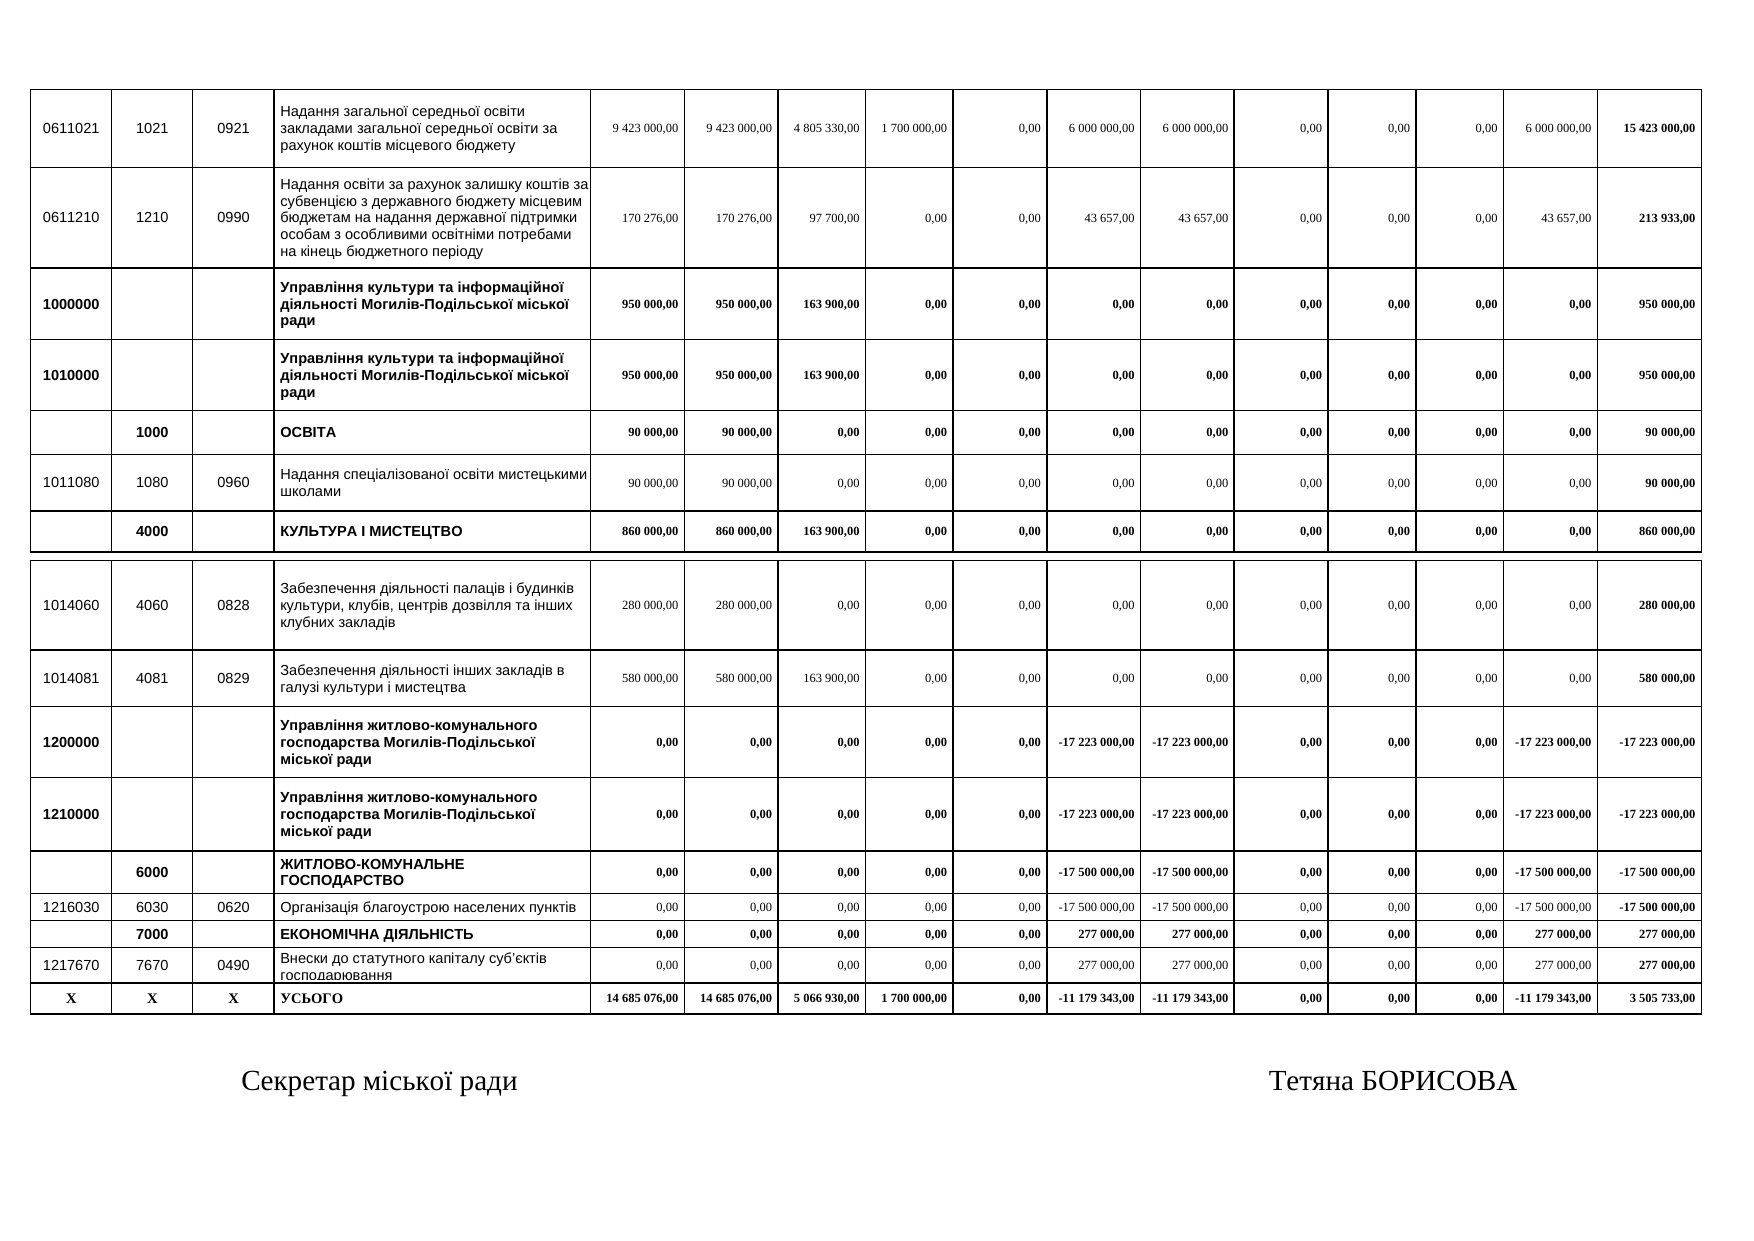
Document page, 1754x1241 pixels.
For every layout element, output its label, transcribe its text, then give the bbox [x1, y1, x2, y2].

table_cell 1000000 [31, 269, 111, 339]
table_cell 1210000 [31, 778, 111, 850]
table_cell 0,00 [1417, 948, 1503, 982]
table_cell 0,00 [1235, 948, 1327, 982]
table_cell 0,00 [1048, 455, 1140, 510]
table_cell 0,00 [1417, 651, 1503, 706]
table_cell -17 223 000,00 [1504, 707, 1597, 777]
table_cell Внески до статутного капіталу суб’єктів господарювання [275, 948, 590, 982]
table_cell 0,00 [1417, 512, 1503, 551]
table_cell 0,00 [1417, 411, 1503, 453]
table_cell [31, 852, 111, 892]
table_cell 1011080 [31, 455, 111, 510]
table_cell 0,00 [685, 778, 777, 850]
table_cell 213 933,00 [1598, 168, 1701, 267]
table_cell 0,00 [866, 168, 952, 267]
table_cell 0,00 [866, 651, 952, 706]
table_cell КУЛЬТУРА I МИСТЕЦТВО [275, 512, 590, 551]
table_cell Надання загальної середньої освіти закладами загальної середньої освіти за рахунок коштів місцевого бюджету [275, 90, 590, 166]
table_cell 0,00 [954, 90, 1046, 166]
table_cell 0,00 [1329, 852, 1415, 892]
table_cell 4060 [112, 561, 192, 649]
table_cell 0,00 [1048, 340, 1140, 409]
table_cell 0,00 [591, 894, 684, 919]
table_cell 0,00 [866, 340, 952, 409]
table_cell 0,00 [954, 269, 1046, 339]
table_cell [1597, 553, 1701, 559]
table_cell [193, 411, 273, 453]
table_cell [193, 852, 273, 892]
table_cell 43 657,00 [1048, 168, 1140, 267]
table_cell 0,00 [1329, 707, 1415, 777]
table_cell Управління житлово-комунального господарства Могилів-Подільської міської ради [275, 778, 590, 850]
table_cell 0,00 [1504, 512, 1597, 551]
table_cell 90 000,00 [1598, 455, 1701, 510]
table_cell 0,00 [1235, 707, 1327, 777]
table_cell [31, 512, 111, 551]
table_cell 14 685 076,00 [685, 984, 777, 1013]
table_cell 14 685 076,00 [591, 984, 684, 1013]
table_cell 580 000,00 [685, 651, 777, 706]
table_cell 0,00 [1417, 778, 1503, 850]
table_cell 1021 [112, 90, 192, 166]
table_cell -11 179 343,00 [1504, 984, 1597, 1013]
table_cell 277 000,00 [1141, 921, 1233, 947]
table_cell 1010000 [31, 340, 111, 409]
text Секретар міської ради Тетяна БОРИСОВА [29, 1063, 1698, 1096]
table_cell 0,00 [779, 778, 865, 850]
table_cell 277 000,00 [1141, 948, 1233, 982]
table_cell 0,00 [1329, 168, 1415, 267]
table_cell 0,00 [779, 707, 865, 777]
table_cell 0,00 [1235, 852, 1327, 892]
table_cell 0,00 [591, 707, 684, 777]
table_cell 0,00 [1141, 340, 1233, 409]
table_cell 43 657,00 [1504, 168, 1597, 267]
table_cell [193, 340, 273, 409]
table_cell 0,00 [954, 455, 1046, 510]
table_cell -17 223 000,00 [1048, 707, 1140, 777]
table_cell 0,00 [954, 984, 1046, 1013]
table_cell 277 000,00 [1048, 948, 1140, 982]
table_cell Надання освіти за рахунок залишку коштів за субвенцією з державного бюджету місцевим бюджетам на надання державної підтримки особам з особливими освітніми потребами на кінець бюджетного періоду [275, 168, 590, 267]
table_cell Управління культури та інформаційної діяльності Могилів-Подільської міської ради [275, 269, 590, 339]
table_cell ЖИТЛОВО-КОМУНАЛЬНЕ ГОСПОДАРСТВО [275, 852, 590, 892]
table_cell 1 700 000,00 [866, 90, 952, 166]
table_cell 0,00 [1504, 651, 1597, 706]
table_cell -11 179 343,00 [1048, 984, 1140, 1013]
table_cell -17 500 000,00 [1048, 894, 1140, 919]
table_cell [591, 553, 684, 559]
table_cell 0,00 [1235, 984, 1327, 1013]
table_cell 280 000,00 [685, 561, 777, 649]
table_cell 7670 [112, 948, 192, 982]
table_cell 0611021 [31, 90, 111, 166]
table_cell 0,00 [779, 411, 865, 453]
table_cell 0,00 [866, 411, 952, 453]
table_cell 0,00 [1329, 921, 1415, 947]
table_cell 950 000,00 [591, 269, 684, 339]
table_cell 860 000,00 [1598, 512, 1701, 551]
table_cell 277 000,00 [1598, 948, 1701, 982]
table_cell 0,00 [954, 778, 1046, 850]
table_cell 43 657,00 [1141, 168, 1233, 267]
table_cell 0,00 [685, 921, 777, 947]
table_cell 0,00 [685, 707, 777, 777]
table_cell [1141, 553, 1234, 559]
table_cell 0,00 [591, 921, 684, 947]
table_cell 1014060 [31, 561, 111, 649]
table_cell 0,00 [1329, 90, 1415, 166]
table_cell ОСВІТА [275, 411, 590, 453]
table_cell 0,00 [1417, 269, 1503, 339]
table_cell 0,00 [1417, 852, 1503, 892]
table_cell 0,00 [1048, 651, 1140, 706]
table_cell [778, 553, 866, 559]
table_cell 277 000,00 [1598, 921, 1701, 947]
table_cell 0,00 [866, 921, 952, 947]
table_cell 0,00 [1417, 707, 1503, 777]
table_cell [1416, 553, 1503, 559]
table_cell 0,00 [1048, 269, 1140, 339]
table_cell X [193, 984, 273, 1013]
table_cell [31, 553, 111, 559]
table_cell Забезпечення діяльності інших закладів в галузі культури і мистецтва [275, 651, 590, 706]
table_cell 0,00 [1417, 921, 1503, 947]
table_cell 0,00 [954, 340, 1046, 409]
table_cell 0,00 [779, 948, 865, 982]
table_cell 0,00 [954, 411, 1046, 453]
table_cell 7000 [112, 921, 192, 947]
table_cell 0,00 [1141, 561, 1233, 649]
table_cell 0,00 [1141, 651, 1233, 706]
table_cell 277 000,00 [1504, 921, 1597, 947]
table_cell 580 000,00 [1598, 651, 1701, 706]
table_cell 0,00 [591, 948, 684, 982]
table_cell 0960 [193, 455, 273, 510]
table_cell 0,00 [954, 852, 1046, 892]
table_cell -17 223 000,00 [1598, 707, 1701, 777]
table_cell -17 500 000,00 [1141, 894, 1233, 919]
table_cell [193, 512, 273, 551]
table_cell [112, 269, 192, 339]
table_cell -17 223 000,00 [1504, 778, 1597, 850]
table_cell 0,00 [1141, 411, 1233, 453]
table_cell 0,00 [1329, 651, 1415, 706]
table_cell 0,00 [1504, 269, 1597, 339]
table_cell -17 223 000,00 [1141, 778, 1233, 850]
table_cell 0,00 [1504, 561, 1597, 649]
table_cell 170 276,00 [685, 168, 777, 267]
table_cell [1504, 553, 1597, 559]
table_cell 0,00 [591, 852, 684, 892]
table_cell Управління культури та інформаційної діяльності Могилів-Подільської міської ради [275, 340, 590, 409]
table_cell 0,00 [1235, 561, 1327, 649]
table_cell 0,00 [1329, 778, 1415, 850]
table_cell 163 900,00 [779, 651, 865, 706]
table_cell 0,00 [954, 651, 1046, 706]
table_cell 163 900,00 [779, 512, 865, 551]
table_cell 0,00 [1235, 651, 1327, 706]
table_cell Надання спеціалізованої освіти мистецькими школами [275, 455, 590, 510]
table_cell 90 000,00 [685, 455, 777, 510]
table_cell 6030 [112, 894, 192, 919]
table_cell 0,00 [1235, 894, 1327, 919]
table_cell -17 500 000,00 [1598, 852, 1701, 892]
table_cell 0828 [193, 561, 273, 649]
table_cell 0,00 [1417, 894, 1503, 919]
table_cell [274, 553, 591, 559]
table_cell 0,00 [1235, 455, 1327, 510]
table_cell ЕКОНОМІЧНА ДІЯЛЬНІСТЬ [275, 921, 590, 947]
table_cell 0,00 [866, 512, 952, 551]
table_cell 1080 [112, 455, 192, 510]
table_cell 0,00 [1048, 512, 1140, 551]
table_cell 0,00 [591, 778, 684, 850]
table_cell X [31, 984, 111, 1013]
table_cell 0,00 [1235, 778, 1327, 850]
table_cell 170 276,00 [591, 168, 684, 267]
table_cell Управління житлово-комунального господарства Могилів-Подільської міської ради [275, 707, 590, 777]
table_cell [112, 340, 192, 409]
table_cell [193, 553, 274, 559]
table_cell 0,00 [1417, 168, 1503, 267]
table_cell 0,00 [685, 948, 777, 982]
table_cell -17 223 000,00 [1141, 707, 1233, 777]
table_cell -11 179 343,00 [1141, 984, 1233, 1013]
table_cell [31, 921, 111, 947]
table_cell 0,00 [866, 561, 952, 649]
table_cell 0,00 [685, 894, 777, 919]
table_cell -17 500 000,00 [1504, 852, 1597, 892]
table_cell 0,00 [1504, 411, 1597, 453]
table_cell 0,00 [1417, 90, 1503, 166]
table_cell 0,00 [1235, 340, 1327, 409]
table_cell 950 000,00 [1598, 269, 1701, 339]
table_cell [112, 707, 192, 777]
table_cell 3 505 733,00 [1598, 984, 1701, 1013]
table_cell 0,00 [1504, 455, 1597, 510]
table_cell 0,00 [1141, 512, 1233, 551]
table_cell 0,00 [1329, 512, 1415, 551]
table_cell 0,00 [954, 512, 1046, 551]
table_cell 0921 [193, 90, 273, 166]
table_cell 0,00 [779, 894, 865, 919]
table_cell 5 066 930,00 [779, 984, 865, 1013]
table_cell 0,00 [1329, 455, 1415, 510]
table_cell 90 000,00 [591, 411, 684, 453]
table_cell 6 000 000,00 [1141, 90, 1233, 166]
table_cell 950 000,00 [685, 340, 777, 409]
table_cell 0,00 [685, 852, 777, 892]
table_cell -17 223 000,00 [1048, 778, 1140, 850]
table_cell 0,00 [866, 778, 952, 850]
table_cell 0,00 [1417, 561, 1503, 649]
table_cell 0,00 [1235, 168, 1327, 267]
table_cell 0,00 [1235, 269, 1327, 339]
table_cell 1200000 [31, 707, 111, 777]
table_cell 0,00 [1329, 561, 1415, 649]
table_cell [193, 778, 273, 850]
table_cell 277 000,00 [1504, 948, 1597, 982]
table_cell [193, 921, 273, 947]
table_cell 4 805 330,00 [779, 90, 865, 166]
table_cell 4081 [112, 651, 192, 706]
table_cell 0,00 [1048, 411, 1140, 453]
table_cell 0620 [193, 894, 273, 919]
table_cell [953, 553, 1047, 559]
table_cell Організація благоустрою населених пунктів [275, 894, 590, 919]
table_cell 6 000 000,00 [1048, 90, 1140, 166]
table_cell 0,00 [954, 894, 1046, 919]
table_cell 580 000,00 [591, 651, 684, 706]
table_cell 0,00 [1329, 411, 1415, 453]
table_cell 6000 [112, 852, 192, 892]
table_cell 860 000,00 [685, 512, 777, 551]
table_cell 950 000,00 [1598, 340, 1701, 409]
table_cell [112, 778, 192, 850]
table_cell 0,00 [1329, 984, 1415, 1013]
table_cell 280 000,00 [591, 561, 684, 649]
table_cell 0,00 [954, 921, 1046, 947]
table_cell 9 423 000,00 [685, 90, 777, 166]
table_cell 90 000,00 [1598, 411, 1701, 453]
table_cell 1217670 [31, 948, 111, 982]
table_cell 1000 [112, 411, 192, 453]
table_cell -17 500 000,00 [1048, 852, 1140, 892]
table_cell 90 000,00 [591, 455, 684, 510]
table_cell 6 000 000,00 [1504, 90, 1597, 166]
table_cell 0829 [193, 651, 273, 706]
table_cell 1210 [112, 168, 192, 267]
table_cell -17 223 000,00 [1598, 778, 1701, 850]
table_cell -17 500 000,00 [1504, 894, 1597, 919]
table_cell 0,00 [954, 707, 1046, 777]
table_cell 0,00 [779, 455, 865, 510]
table_cell 0,00 [1235, 921, 1327, 947]
table_cell 0,00 [1329, 269, 1415, 339]
table_cell 0990 [193, 168, 273, 267]
table_cell 0611210 [31, 168, 111, 267]
table_cell [31, 411, 111, 453]
table_cell [1328, 553, 1416, 559]
table_cell 0,00 [1235, 90, 1327, 166]
table_cell 0,00 [779, 852, 865, 892]
table_cell 0,00 [1417, 455, 1503, 510]
table_cell 0,00 [866, 852, 952, 892]
table_cell 90 000,00 [685, 411, 777, 453]
table_cell 280 000,00 [1598, 561, 1701, 649]
table_cell 0,00 [1329, 340, 1415, 409]
table_cell 15 423 000,00 [1598, 90, 1701, 166]
table_cell 97 700,00 [779, 168, 865, 267]
table_cell 0,00 [954, 948, 1046, 982]
table_cell 0,00 [866, 948, 952, 982]
table_cell 0,00 [866, 894, 952, 919]
table_cell 0,00 [1329, 948, 1415, 982]
table_cell 0,00 [1504, 340, 1597, 409]
table_cell 0,00 [1235, 411, 1327, 453]
table_cell 950 000,00 [591, 340, 684, 409]
table_cell 0,00 [954, 168, 1046, 267]
table_cell [193, 707, 273, 777]
table_cell 277 000,00 [1048, 921, 1140, 947]
table_cell 0,00 [1048, 561, 1140, 649]
table_cell [193, 269, 273, 339]
table_cell 0,00 [1329, 894, 1415, 919]
table_cell 0,00 [866, 455, 952, 510]
table_cell 0,00 [779, 561, 865, 649]
table_cell 0,00 [954, 561, 1046, 649]
table_cell [111, 553, 193, 559]
table_cell 0,00 [866, 269, 952, 339]
table_cell 0,00 [1417, 984, 1503, 1013]
table_cell 0,00 [1141, 269, 1233, 339]
table_cell 163 900,00 [779, 269, 865, 339]
table_cell 0,00 [1235, 512, 1327, 551]
table_cell -17 500 000,00 [1598, 894, 1701, 919]
table_cell 950 000,00 [685, 269, 777, 339]
table_cell 860 000,00 [591, 512, 684, 551]
table_cell [1047, 553, 1141, 559]
table_cell 0,00 [1417, 340, 1503, 409]
table_cell [866, 553, 953, 559]
table_cell Забезпечення діяльності палаців i будинків культури, клубів, центрів дозвілля та iнших клубних закладів [275, 561, 590, 649]
table_cell 1014081 [31, 651, 111, 706]
table_cell УСЬОГО [275, 984, 590, 1013]
table_cell 0490 [193, 948, 273, 982]
table_cell -17 500 000,00 [1141, 852, 1233, 892]
table_cell X [112, 984, 192, 1013]
table_cell 1 700 000,00 [866, 984, 952, 1013]
table_cell 4000 [112, 512, 192, 551]
table_cell 9 423 000,00 [591, 90, 684, 166]
table_cell 0,00 [779, 921, 865, 947]
table_cell [1234, 553, 1328, 559]
table_cell [684, 553, 778, 559]
table_cell 163 900,00 [779, 340, 865, 409]
table_cell 0,00 [866, 707, 952, 777]
table_cell 0,00 [1141, 455, 1233, 510]
table_cell 1216030 [31, 894, 111, 919]
